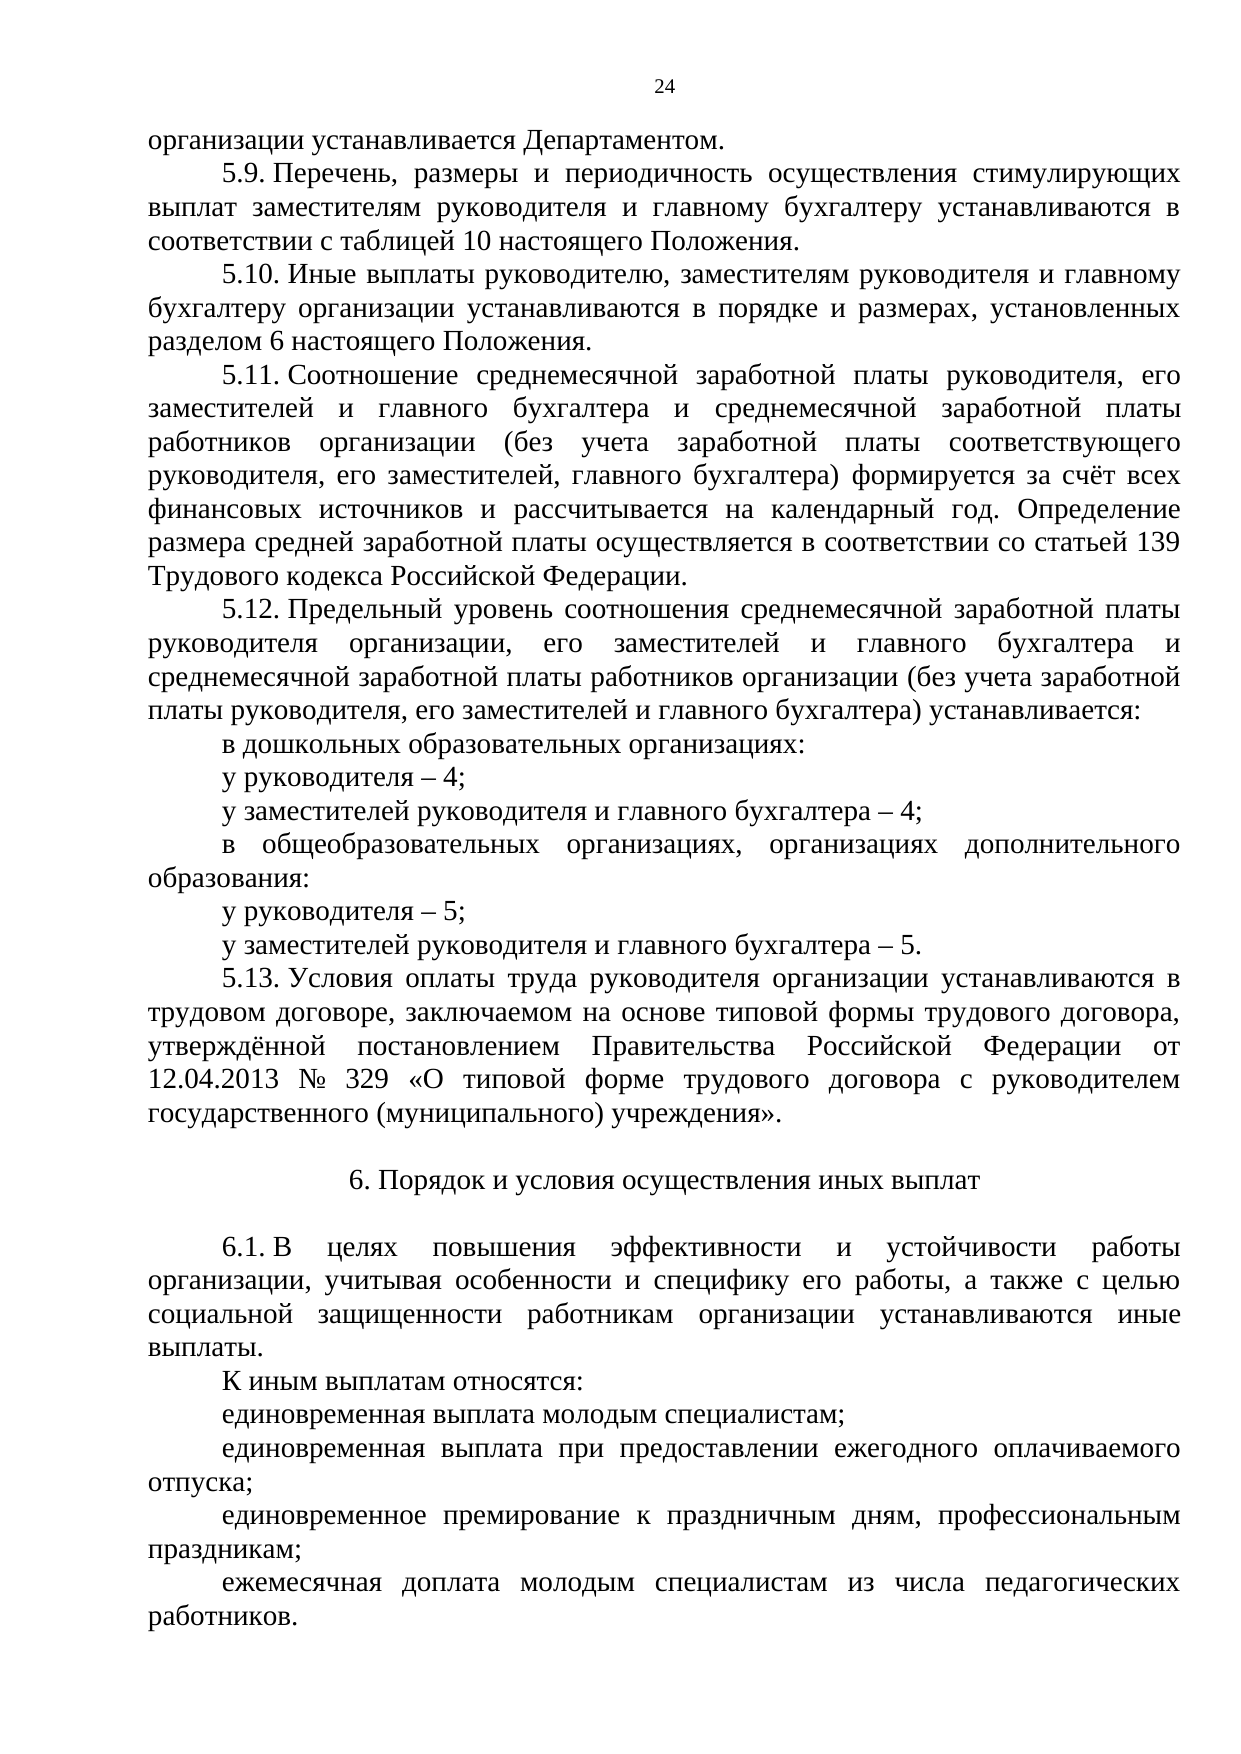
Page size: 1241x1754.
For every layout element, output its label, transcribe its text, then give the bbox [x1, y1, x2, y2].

text 5.10. Иные выплаты руководителю, заместителям руководителя и главному бухгалтеру организации устанавливаются в порядке и размерах, установленных разделом 6 настоящего Положения. [148, 256, 1181, 357]
text у руководителя – 5; [148, 893, 1181, 927]
text 5.11. Соотношение среднемесячной заработной платы руководителя, его заместителей и главного бухгалтера и среднемесячной заработной платы работников организации (без учета заработной платы соответствующего руководителя, его заместителей, главного бухгалтера) формируется за счёт всех финансовых источников и рассчитывается на календарный год. Определение размера средней заработной платы осуществляется в соответствии со статьей 139 Трудового кодекса Российской Федерации. [148, 357, 1181, 592]
text в дошкольных образовательных организациях: [148, 726, 1181, 759]
text единовременная выплата при предоставлении ежегодного оплачиваемого отпуска; [148, 1430, 1181, 1497]
text у заместителей руководителя и главного бухгалтера – 4; [148, 793, 1181, 826]
text ежемесячная доплата молодым специалистам из числа педагогических работников. [148, 1564, 1181, 1631]
text 5.12. Предельный уровень соотношения среднемесячной заработной платы руководителя организации, его заместителей и главного бухгалтера и среднемесячной заработной платы работников организации (без учета заработной платы руководителя, его заместителей и главного бухгалтера) устанавливается: [148, 592, 1181, 726]
text 6. Порядок и условия осуществления иных выплат [148, 1162, 1181, 1195]
text у заместителей руководителя и главного бухгалтера – 5. [148, 927, 1181, 961]
text у руководителя – 4; [148, 759, 1181, 793]
text 6.1. В целях повышения эффективности и устойчивости работы организации, учитывая особенности и специфику его работы, а также с целью социальной защищенности работникам организации устанавливаются иные выплаты. [148, 1229, 1181, 1363]
text единовременное премирование к праздничным дням, профессиональным праздникам; [148, 1497, 1181, 1564]
text в общеобразовательных организациях, организациях дополнительного образования: [148, 826, 1181, 893]
text единовременная выплата молодым специалистам; [148, 1397, 1181, 1430]
text К иным выплатам относятся: [148, 1363, 1181, 1397]
text 5.13. Условия оплаты труда руководителя организации устанавливаются в трудовом договоре, заключаемом на основе типовой формы трудового договора, утверждённой постановлением Правительства Российской Федерации от 12.04.2013 № 329 «О типовой форме трудового договора с руководителем государственного (муниципального) учреждения». [148, 961, 1181, 1128]
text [148, 122, 1181, 156]
text 5.9. Перечень, размеры и периодичность осуществления стимулирующих выплат заместителям руководителя и главному бухгалтеру устанавливаются в соответствии с таблицей 10 настоящего Положения. [148, 156, 1181, 256]
